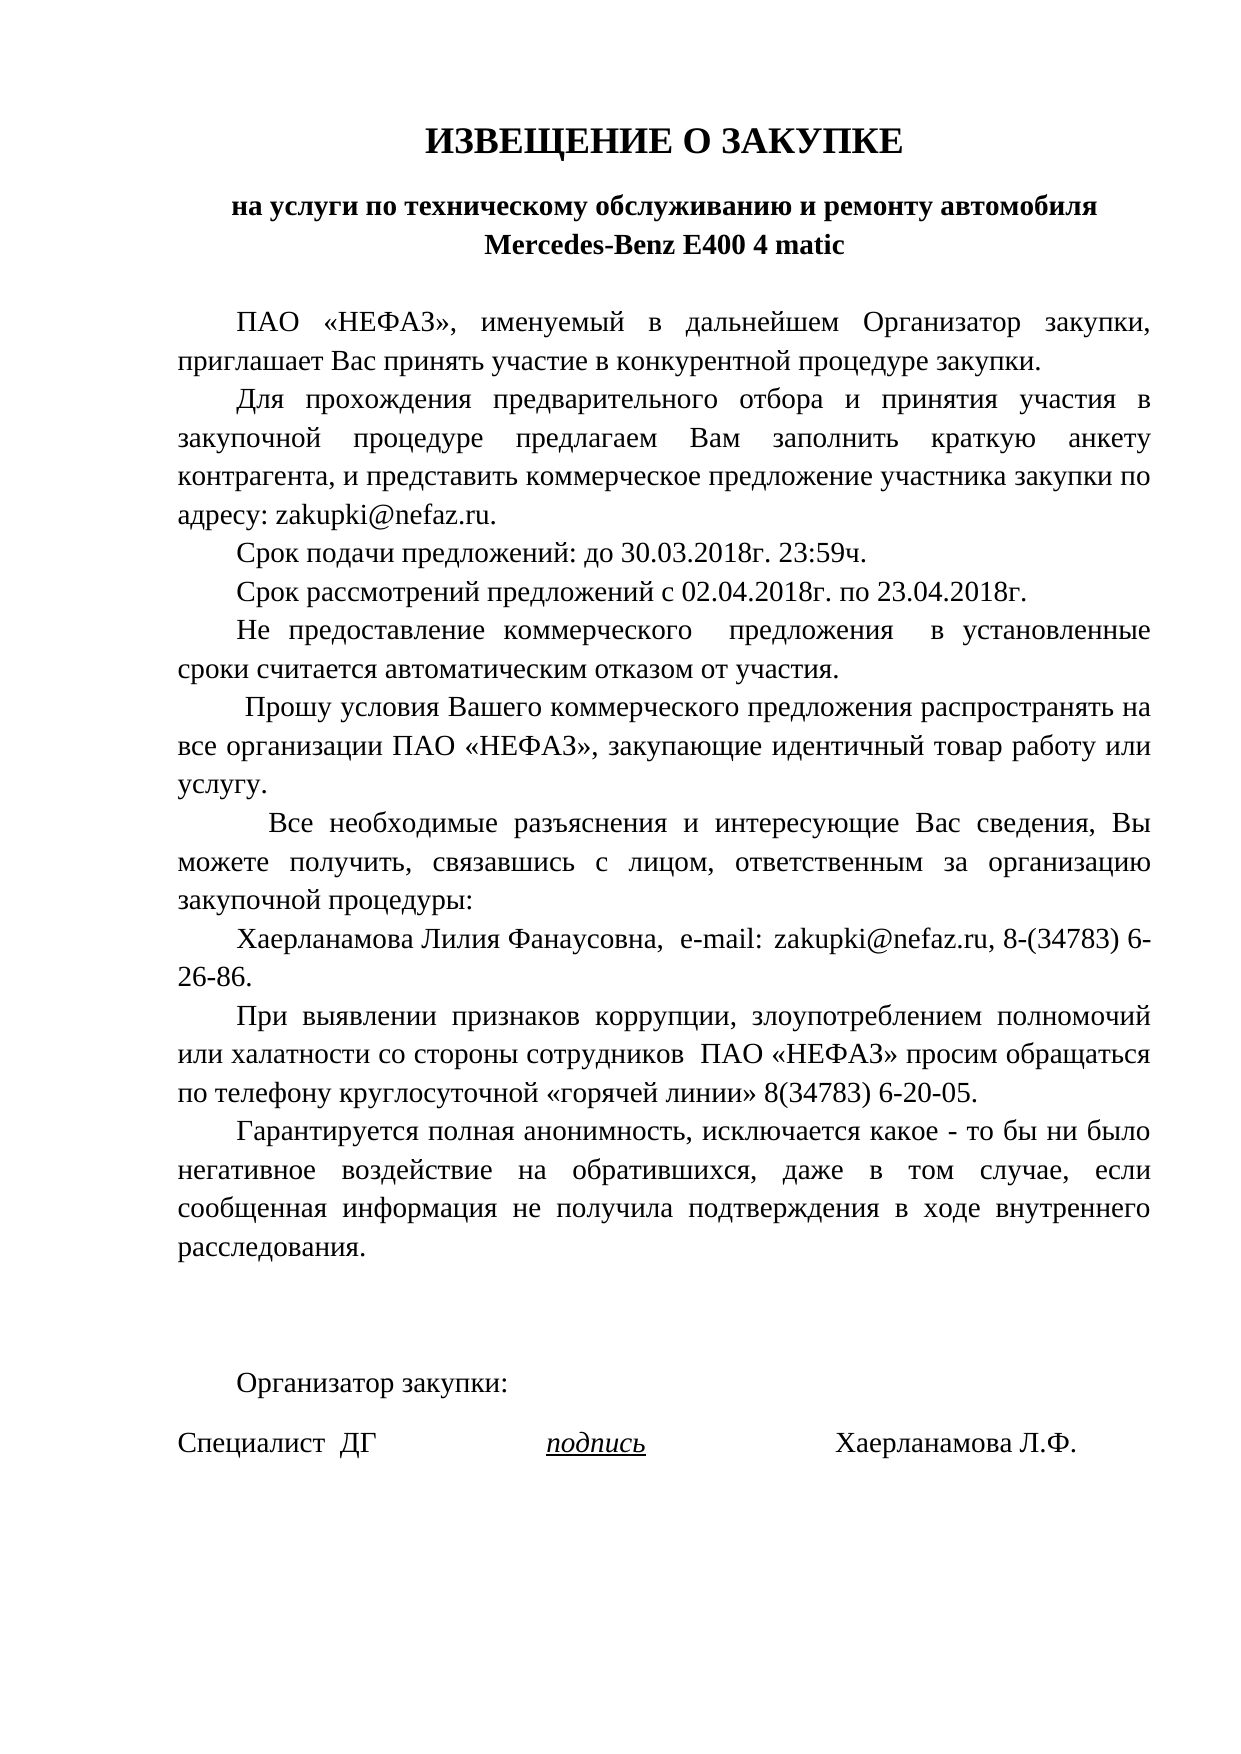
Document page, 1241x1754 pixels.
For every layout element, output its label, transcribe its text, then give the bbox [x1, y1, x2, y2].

text Не предоставление коммерческого предложения в установленные сроки считается автоматическим отказом от участия. [177, 612, 1152, 684]
text При выявлении признаков коррупции, злоупотреблением полномочий или халатности со стороны сотрудников ПАО «НЕФАЗ» просим обращаться по телефону круглосуточной «горячей линии» 8(34783) 6-20-05. [177, 998, 1152, 1108]
text Все необходимые разъяснения и интересующие Вас сведения, Вы можете получить, связавшись с лицом, ответственным за организацию закупочной процедуры: [177, 805, 1152, 916]
text на услуги по техническому обслуживанию и ремонту автомобиля Mercedes-Benz Е400 4 matic [177, 188, 1152, 261]
text Гарантируется полная анонимность, исключается какое - то бы ни было негативное воздействие на обратившихся, даже в том случае, если сообщенная информация не получила подтверждения в ходе внутреннего расследования. [177, 1113, 1152, 1263]
text Срок рассмотрений предложений с 02.04.2018г. по 23.04.2018г. [177, 574, 1152, 607]
text Для прохождения предварительного отбора и принятия участия в закупочной процедуре предлагаем Вам заполнить краткую анкету контрагента, и представить коммерческое предложение участника закупки по адресу: zakupki@nefaz.ru. [177, 381, 1152, 530]
text Прошу условия Вашего коммерческого предложения распространять на все организации ПАО «НЕФАЗ», закупающие идентичный товар работу или услугу. [177, 689, 1152, 800]
text Срок подачи предложений: до 30.03.2018г. 23:59ч. [177, 535, 1152, 569]
text ПАО «НЕФАЗ», именуемый в дальнейшем Организатор закупки, приглашает Вас принять участие в конкурентной процедуре закупки. [177, 304, 1152, 376]
text ИЗВЕЩЕНИЕ О ЗАКУПКЕ [177, 118, 1152, 161]
text Специалист ДГ подпись Хаерланамова Л.Ф. [177, 1425, 1152, 1458]
text Организатор закупки: [177, 1366, 1152, 1399]
text Хаерланамова Лилия Фанаусовна, e-mail: zakupki@nefaz.ru, 8-(34783) 6-26-86. [177, 921, 1152, 993]
